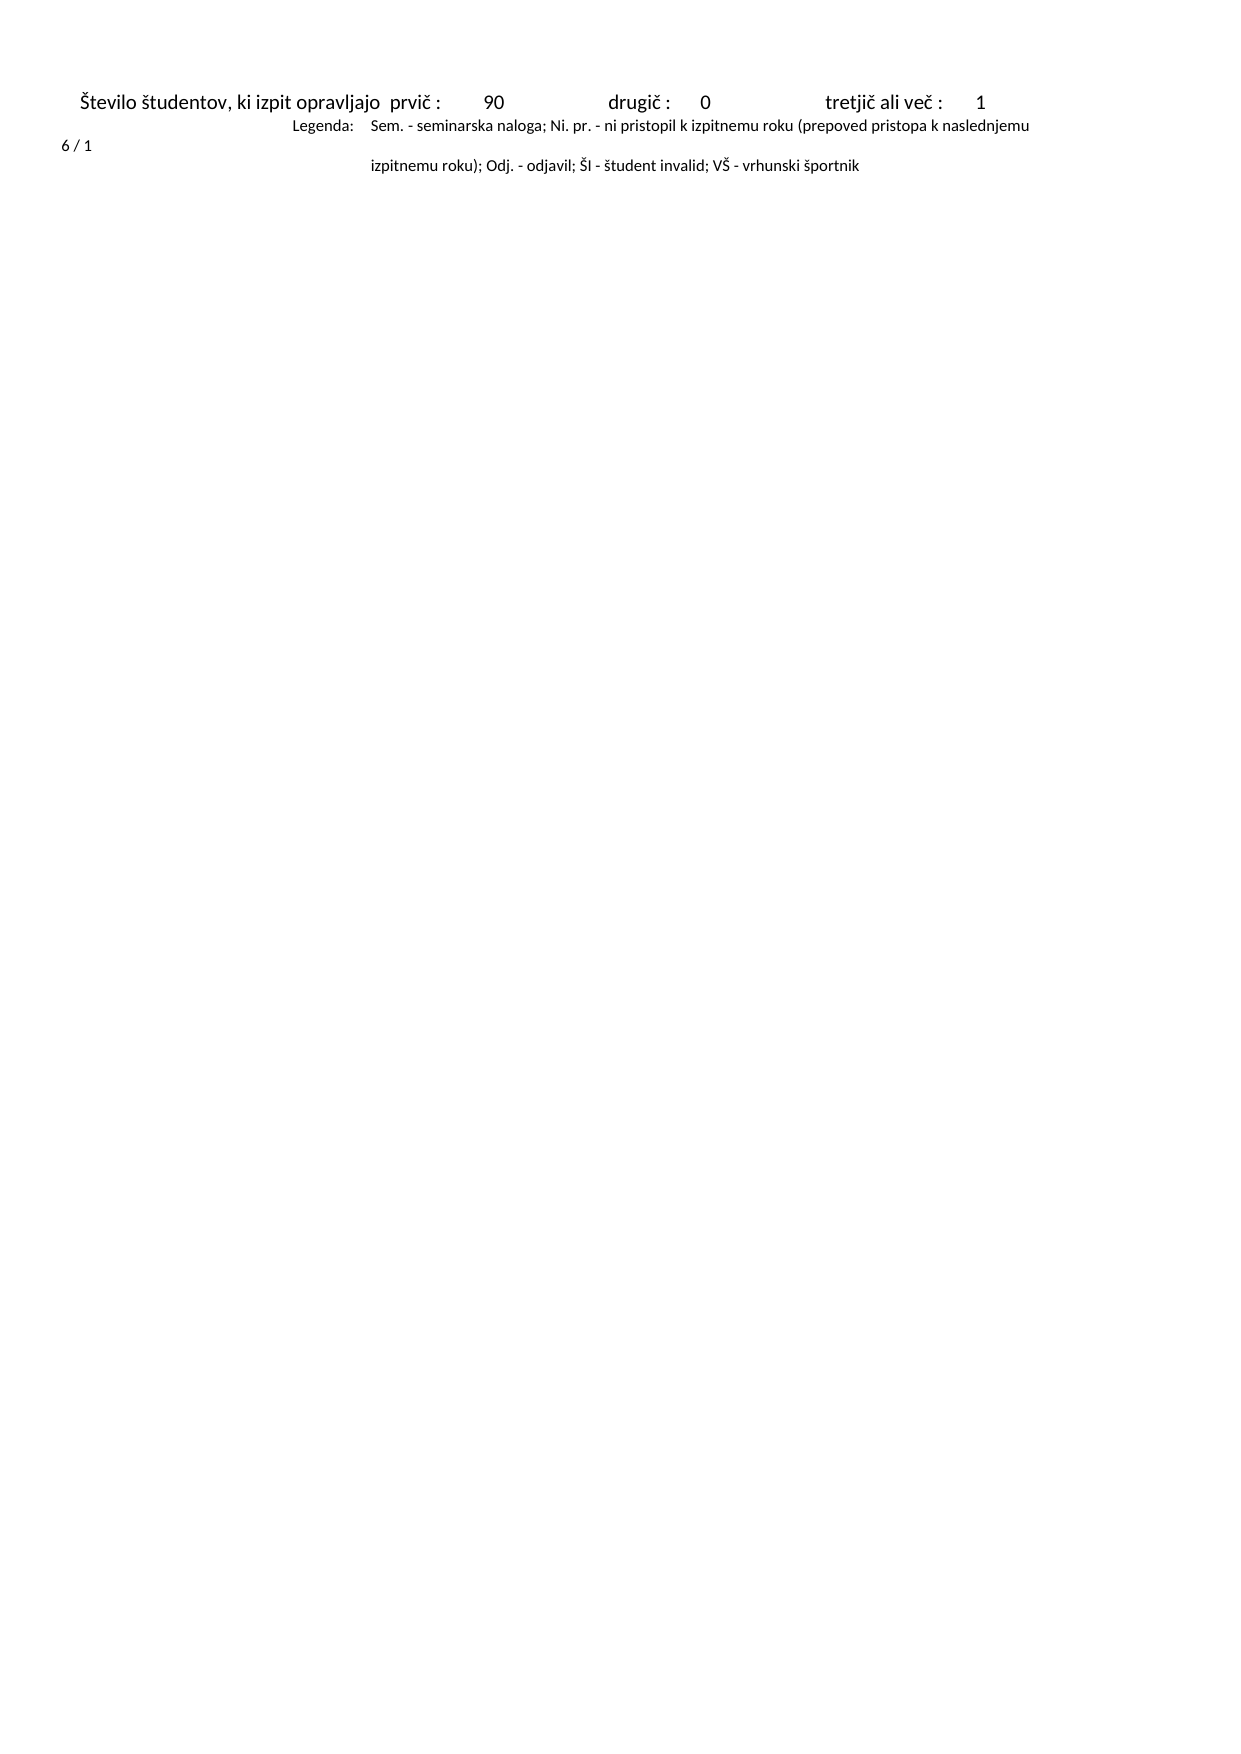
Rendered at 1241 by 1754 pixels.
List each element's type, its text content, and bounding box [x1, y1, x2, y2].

text Število študentov, ki izpit opravljajo prvič : 90 drugič : 0 tretjič ali več : 1 [59, 89, 1181, 115]
text Legenda: Sem. - seminarska naloga; Ni. pr. - ni pristopil k izpitnemu roku (prepoved pristopa k naslednjemu [59, 115, 1181, 135]
text izpitnemu roku); Odj. - odjavil; ŠI - študent invalid; VŠ - vrhunski športnik [59, 156, 1181, 176]
text 6 / 1 [59, 135, 1181, 156]
